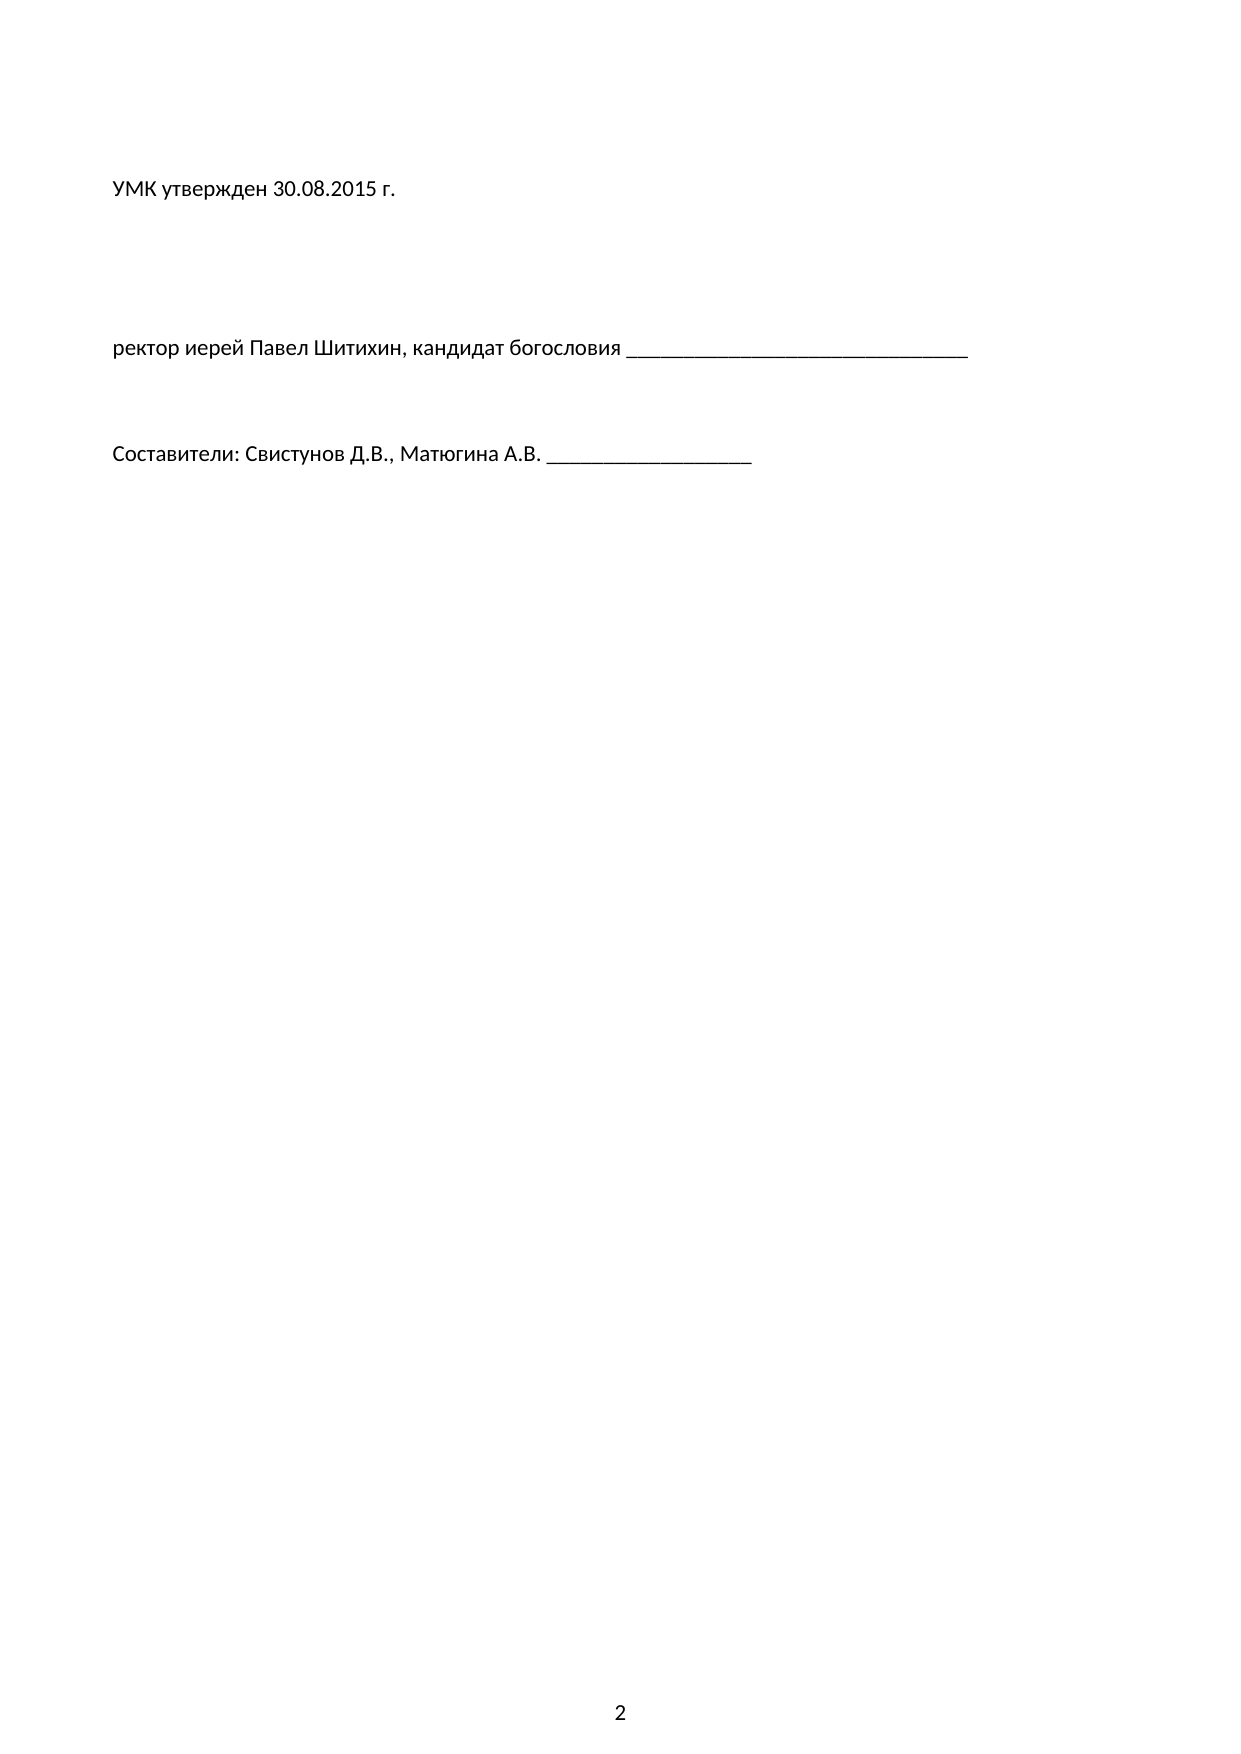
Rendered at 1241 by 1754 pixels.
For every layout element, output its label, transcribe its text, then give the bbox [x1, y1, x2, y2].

text Составители: Свистунов Д.В., Матюгина А.В. __________________ [112, 439, 1128, 467]
text УМК утвержден 30.08.2015 г. [112, 174, 1128, 202]
text ректор иерей Павел Шитихин, кандидат богословия ______________________________ [112, 333, 1128, 361]
